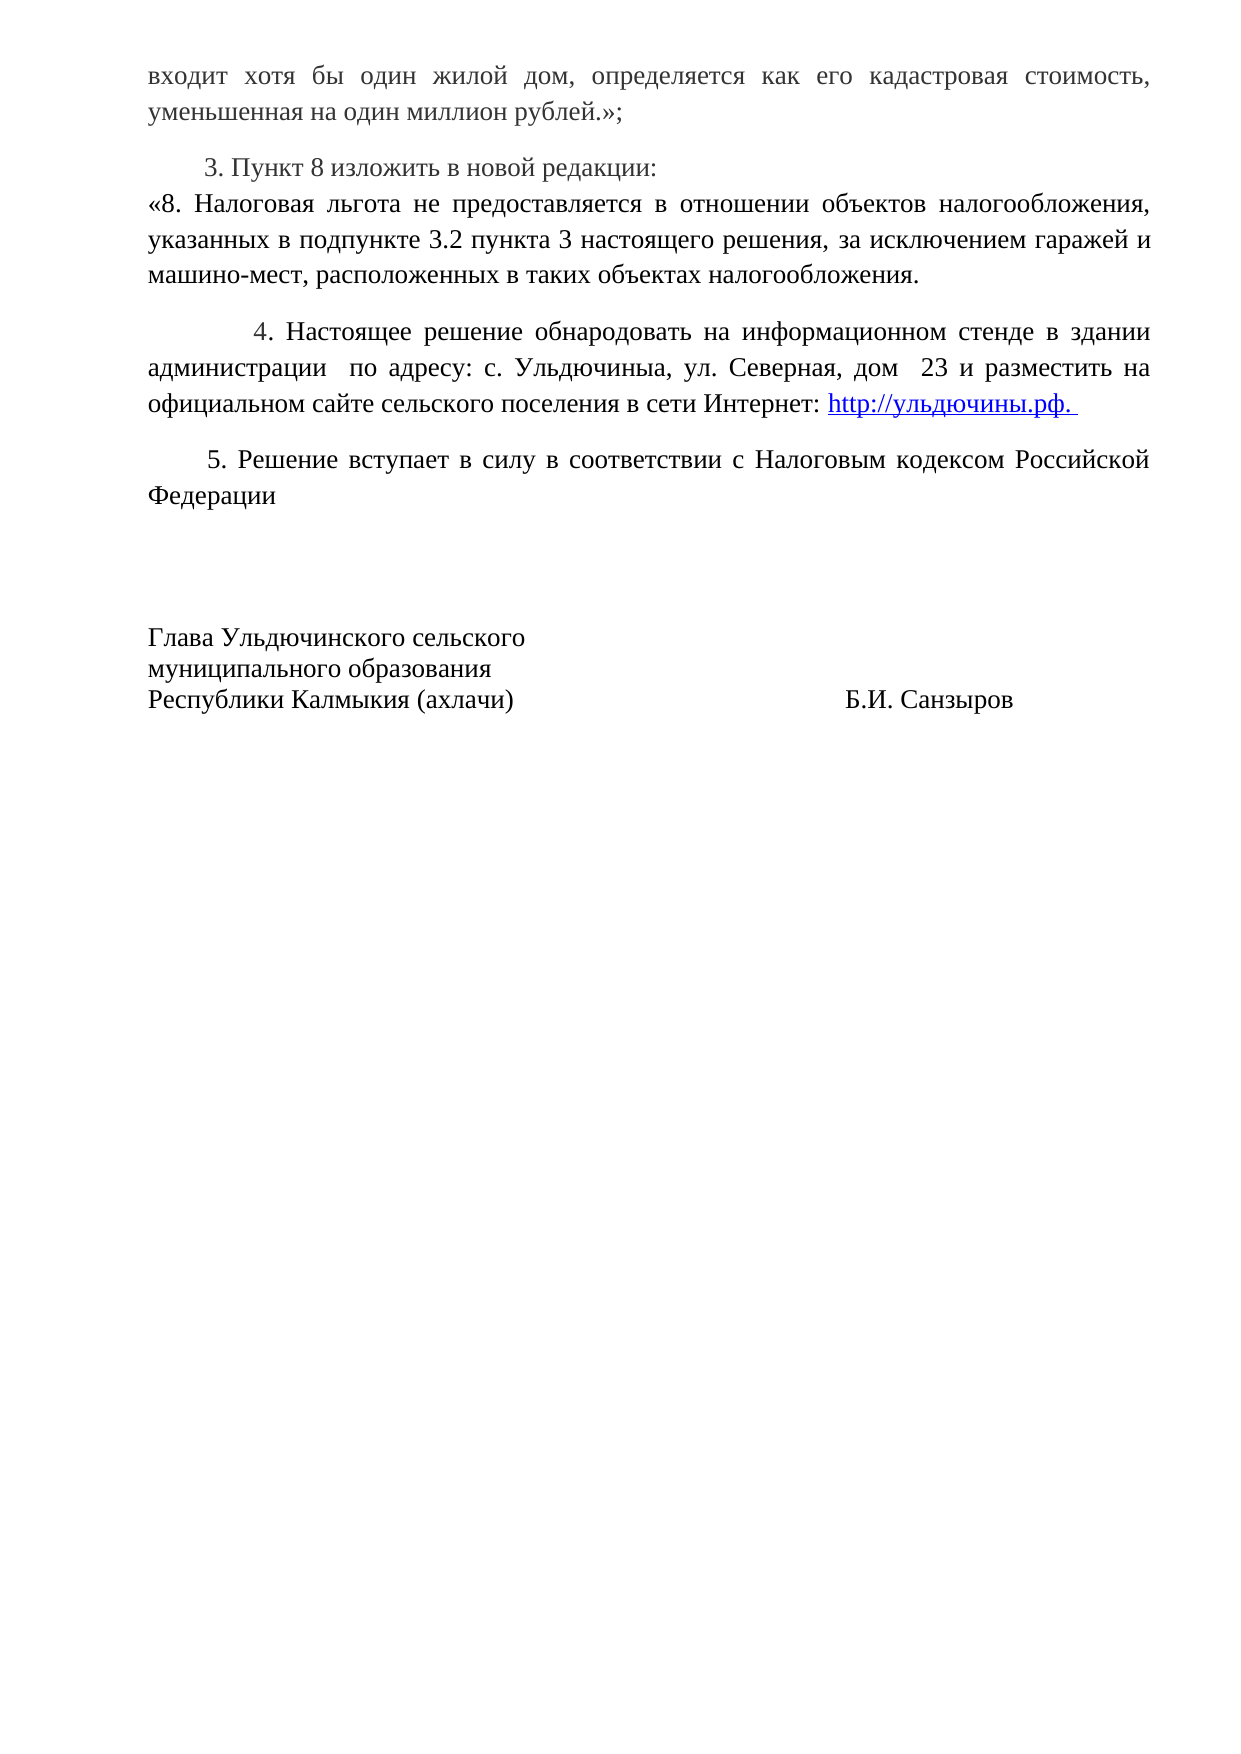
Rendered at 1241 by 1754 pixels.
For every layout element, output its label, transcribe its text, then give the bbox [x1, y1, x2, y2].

text 5. Решение вступает в силу в соответствии с Налоговым кодексом Российской Федерации [148, 443, 1152, 510]
text 4. Настоящее решение обнародовать на информационном стенде в здании администрации по адресу: с. Ульдючиныа, ул. Северная, дом 23 и разместить на официальном сайте сельского поселения в сети Интернет: http://ульдючины.рф. [148, 315, 1152, 418]
text 3. Пункт 8 изложить в новой редакции: «8. Налоговая льгота не предоставляется в отношении объектов налогообложения, указанных в подпункте 3.2 пункта 3 настоящего решения, за исключением гаражей и машино-мест, расположенных в таких объектах налогообложения. [148, 151, 1152, 290]
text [148, 90, 1152, 126]
text Глава Ульдючинского сельского муниципального образования Республики Калмыкия (ахлачи) Б.И. Санзыров [148, 621, 1146, 714]
